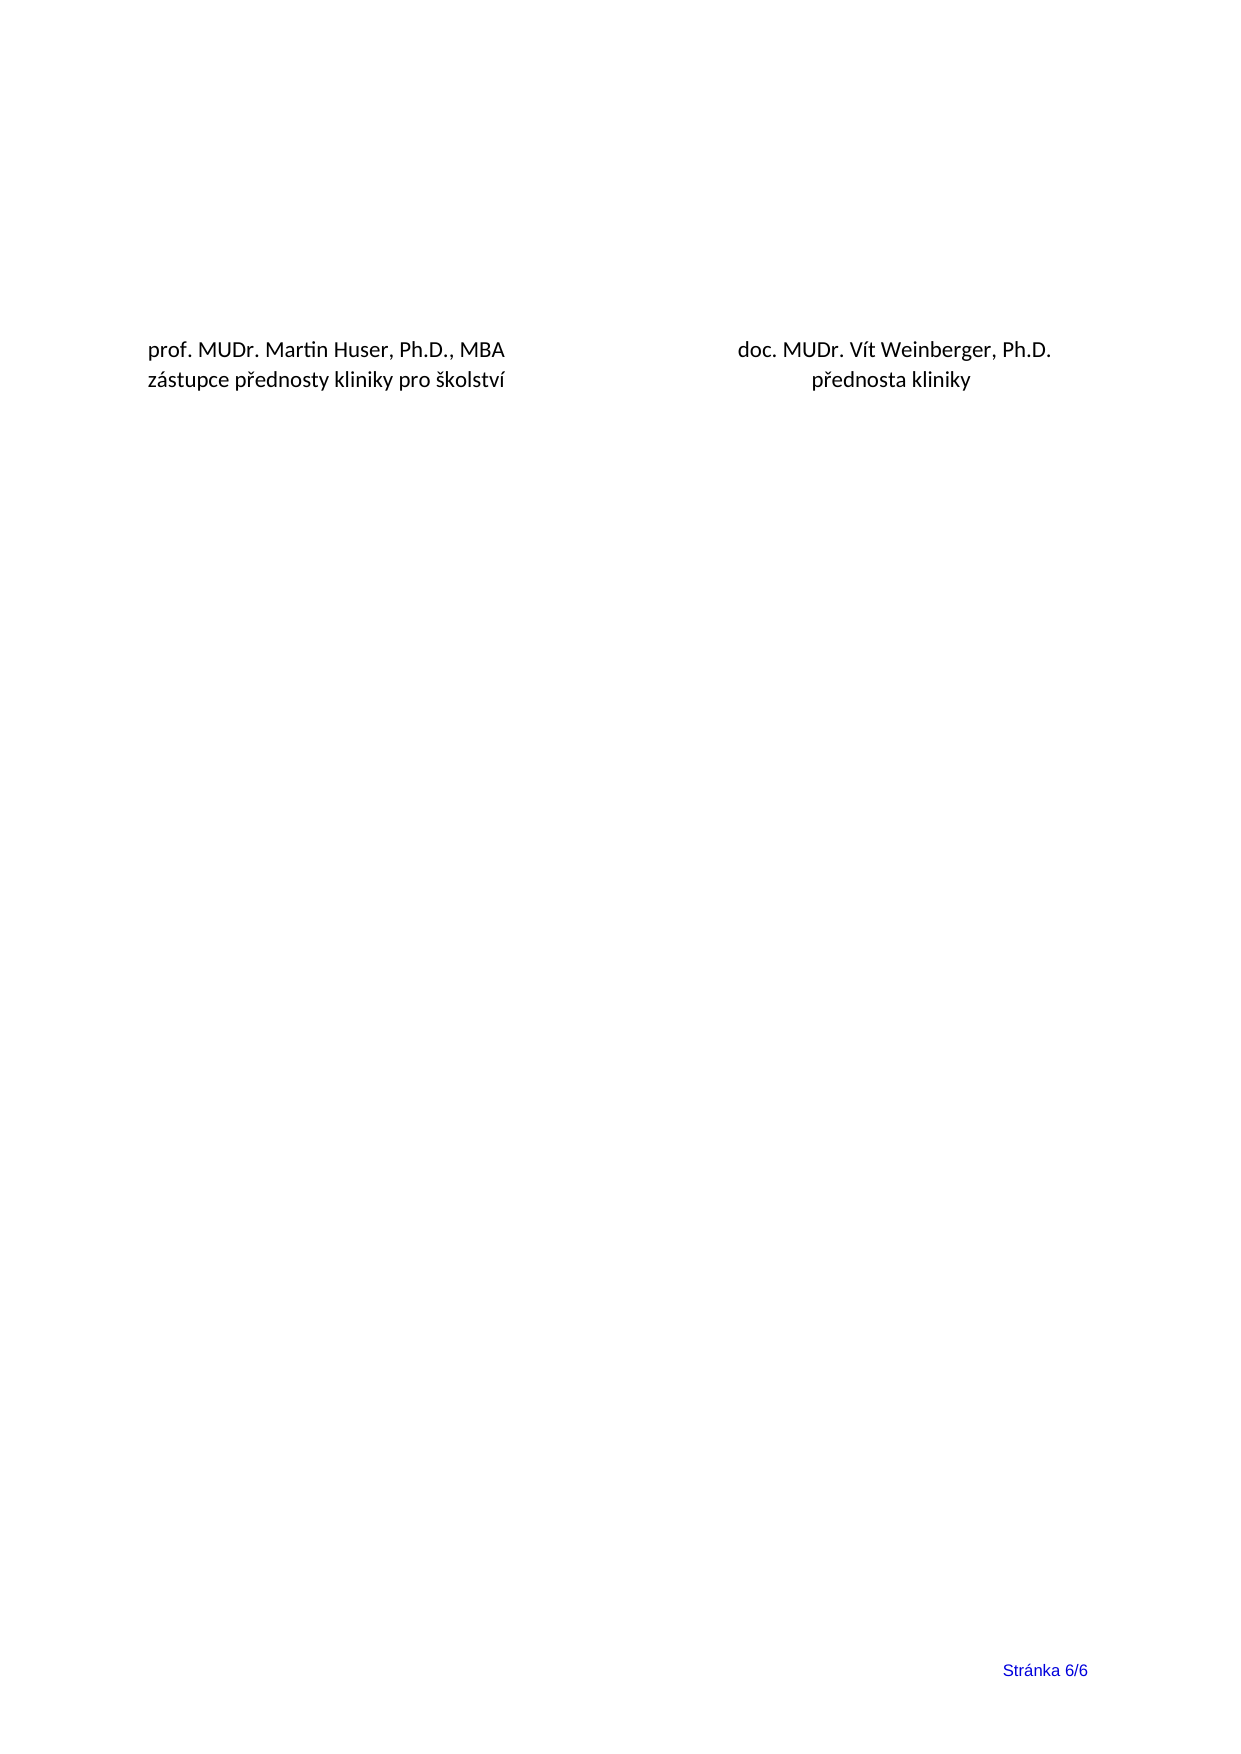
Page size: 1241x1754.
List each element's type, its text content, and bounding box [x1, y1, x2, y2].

text prof. MUDr. Martin Huser, Ph.D., MBA doc. MUDr. Vít Weinberger, Ph.D. zástupce přednosty kliniky pro školství přednosta kliniky [148, 335, 1093, 393]
